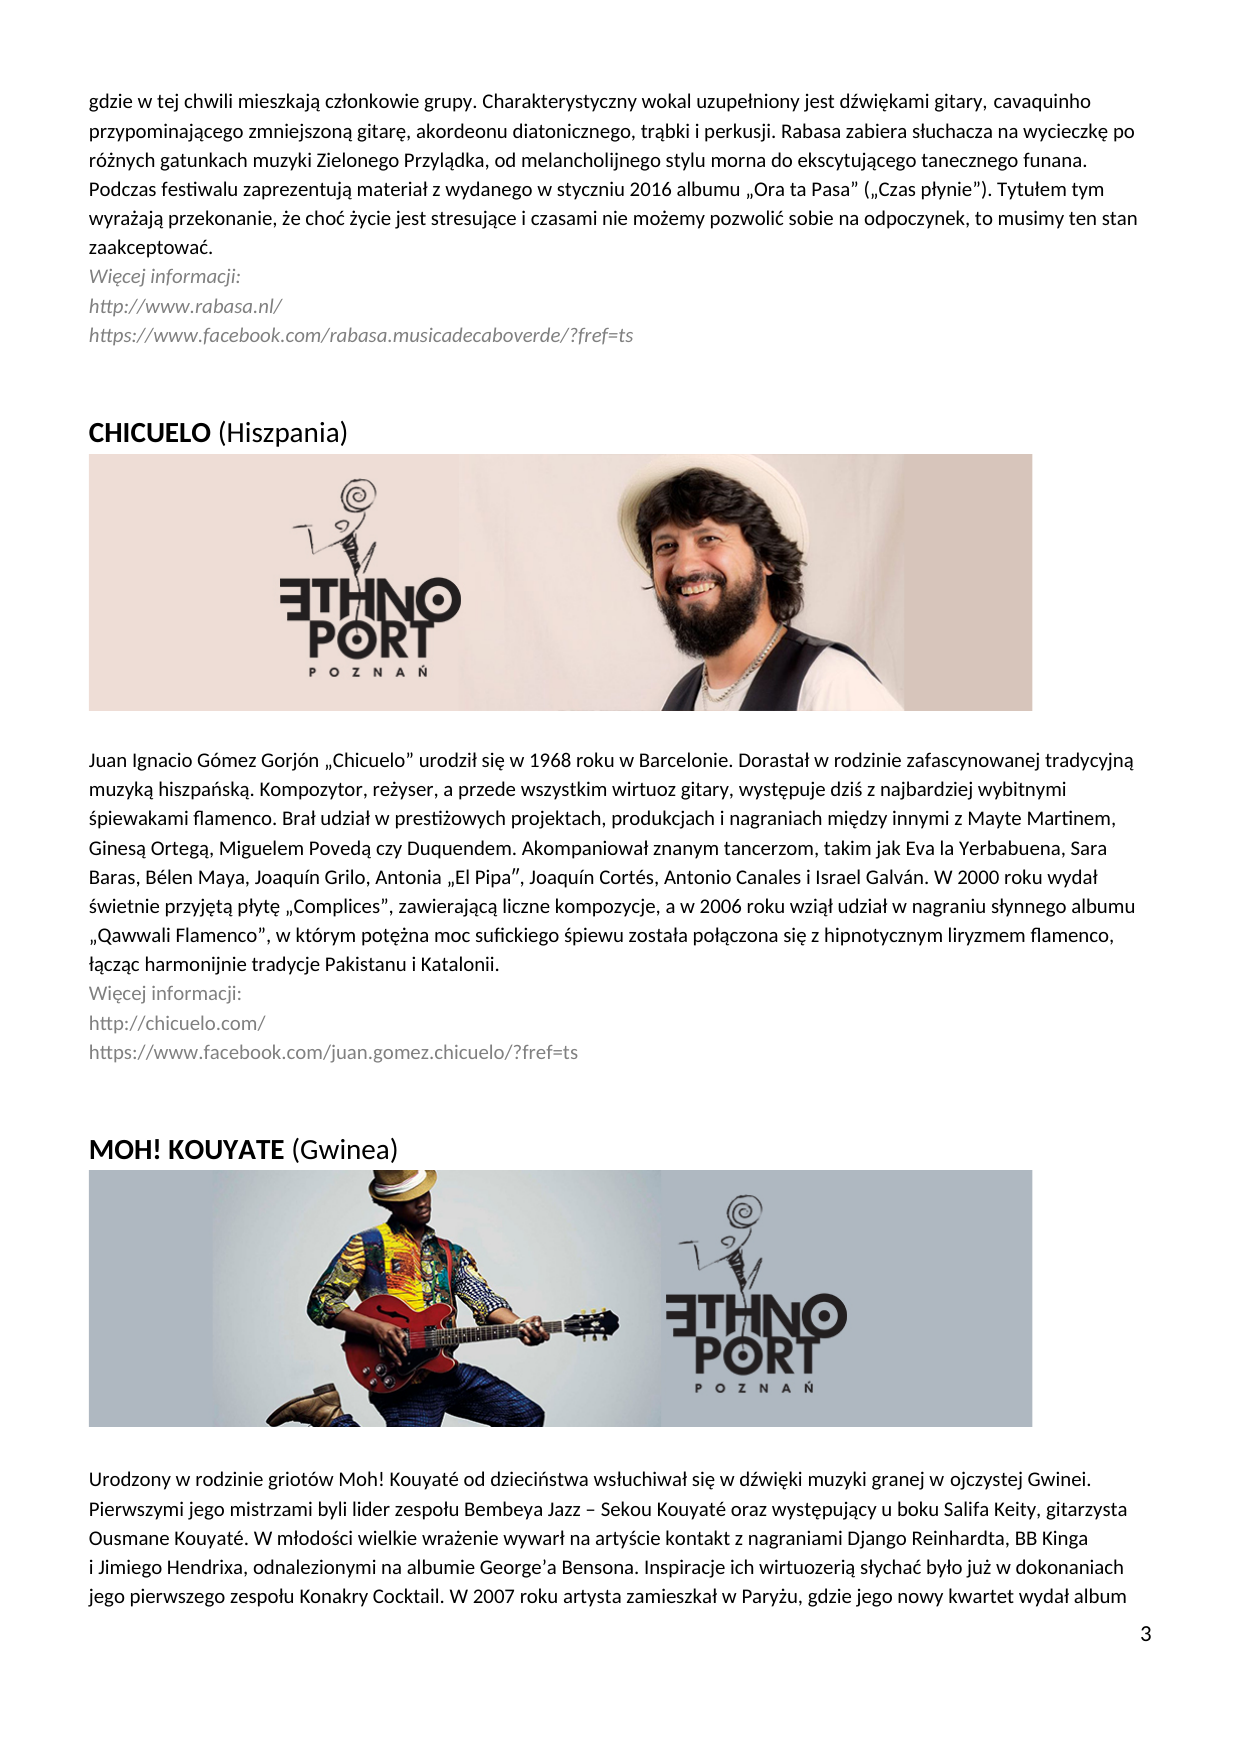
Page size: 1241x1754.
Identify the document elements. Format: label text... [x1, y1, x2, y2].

text CHICUELO (Hiszpania) [89, 382, 1152, 449]
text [89, 1436, 1152, 1609]
text https://www.facebook.com/rabasa.musicadecaboverde/?fref=ts [89, 322, 1152, 347]
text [89, 89, 1152, 260]
text http://www.rabasa.nl/ [89, 293, 1152, 318]
picture [88, 454, 1033, 711]
text http://chicuelo.com/ [89, 1010, 1152, 1035]
text https://www.facebook.com/juan.gomez.chicuelo/?fref=ts [89, 1039, 1152, 1064]
picture [88, 1170, 1033, 1427]
text Juan Ignacio Gómez Gorjón „Chicuelo” urodził się w 1968 roku w Barcelonie. Dorastał w rodzinie zafascynowanej tradycyjną muzyką hiszpańską. Kompozytor, reżyser, a przede wszystkim wirtuoz gitary, występuje dziś z najbardziej wybitnymi śpiewakami flamenco. Brał udział w prestiżowych projektach, produkcjach i nagraniach między innymi z Mayte Martinem, Ginesą Ortegą, Miguelem Povedą czy Duquendem. Akompaniował znanym tancerzom, takim jak Eva la Yerbabuena, Sara Baras, Bélen Maya, Joaquín Grilo, Antonia „El Pipa″, Joaquín Cortés, Antonio Canales i Israel Galván. W 2000 roku wydał świetnie przyjętą płytę „Complices”, zawierającą liczne kompozycje, a w 2006 roku wziął udział w nagraniu słynnego albumu „Qawwali Flamenco”, w którym potężna moc sufickiego śpiewu została połączona się z hipnotycznym liryzmem flamenco, łącząc harmonijnie tradycje Pakistanu i Katalonii. Więcej informacji: [89, 747, 1152, 1006]
text Więcej informacji: [89, 264, 1152, 289]
